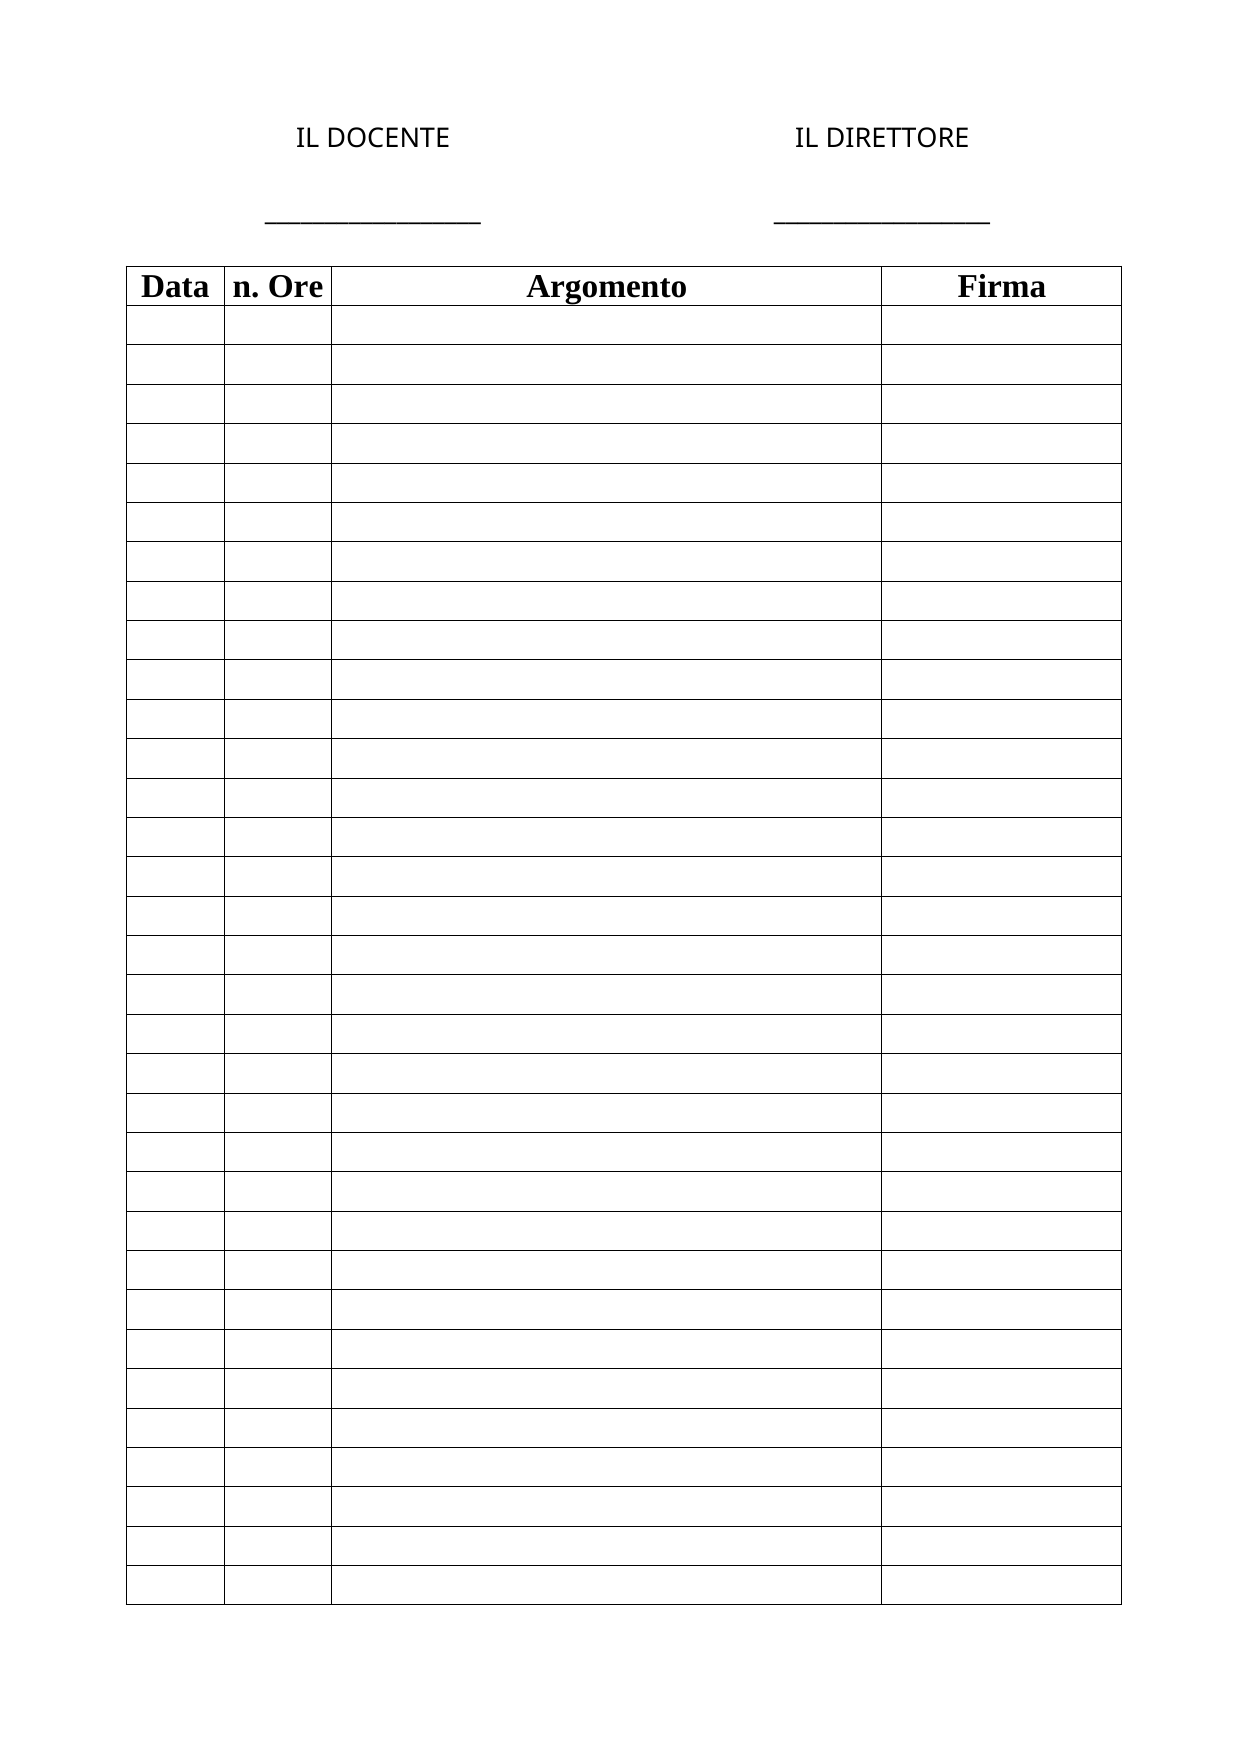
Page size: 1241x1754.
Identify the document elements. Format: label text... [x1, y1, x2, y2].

table_cell [882, 582, 1121, 620]
table_cell [882, 739, 1121, 777]
table_cell [127, 582, 224, 620]
table_cell [332, 1015, 881, 1053]
table_cell [127, 1094, 224, 1132]
table_cell [882, 345, 1121, 384]
table_cell [225, 1172, 331, 1211]
table_header n. Ore [225, 267, 331, 305]
table_cell [225, 1487, 331, 1526]
table_cell [127, 818, 224, 856]
table_cell [225, 306, 331, 344]
table_cell [127, 975, 224, 1014]
table_cell [127, 936, 224, 974]
table_cell [127, 1487, 224, 1526]
table_cell [882, 936, 1121, 974]
table_cell [882, 857, 1121, 896]
table_cell [882, 1133, 1121, 1171]
table_cell [127, 1330, 224, 1368]
table_cell [225, 503, 331, 541]
table_cell [332, 345, 881, 384]
table_cell [882, 542, 1121, 581]
table_cell [127, 897, 224, 935]
table_cell [225, 1527, 331, 1565]
table_cell [332, 621, 881, 659]
table_cell [332, 385, 881, 423]
table_cell [332, 1409, 881, 1447]
table_cell [332, 1369, 881, 1407]
table_cell [882, 975, 1121, 1014]
table_cell [225, 818, 331, 856]
table_cell [882, 1172, 1121, 1211]
table_cell [127, 1527, 224, 1565]
table_cell [225, 1369, 331, 1407]
table_cell [332, 1212, 881, 1250]
table_cell [127, 542, 224, 581]
table_cell [882, 385, 1121, 423]
table_cell [127, 345, 224, 384]
table_cell [882, 1448, 1121, 1486]
table_cell [332, 582, 881, 620]
table_cell [225, 542, 331, 581]
table_cell [225, 1409, 331, 1447]
table_cell [225, 424, 331, 462]
table_cell [127, 621, 224, 659]
table_cell [127, 1251, 224, 1289]
table_cell [882, 1094, 1121, 1132]
table_cell [332, 424, 881, 462]
table_header IL DOCENTE __________________ [118, 118, 627, 229]
table_cell [332, 818, 881, 856]
table_cell [332, 1566, 881, 1604]
table_cell [332, 503, 881, 541]
table_header Firma [882, 267, 1121, 305]
table_header IL DIRETTORE __________________ [628, 118, 1137, 229]
table_cell [225, 660, 331, 699]
table_cell [225, 1212, 331, 1250]
table_cell [225, 700, 331, 738]
table_cell [332, 1290, 881, 1329]
table_cell [882, 660, 1121, 699]
table_cell [225, 739, 331, 777]
table_cell [127, 1566, 224, 1604]
table_cell [332, 857, 881, 896]
table_cell [332, 306, 881, 344]
table_cell [225, 464, 331, 502]
table_cell [332, 739, 881, 777]
table_cell [332, 936, 881, 974]
table_cell [225, 897, 331, 935]
table_cell [127, 1212, 224, 1250]
table_cell [127, 385, 224, 423]
table_cell [127, 1133, 224, 1171]
table_cell [882, 1566, 1121, 1604]
table_cell [127, 1409, 224, 1447]
table_cell [332, 542, 881, 581]
table_cell [332, 464, 881, 502]
table_cell [332, 779, 881, 817]
table_cell [882, 1212, 1121, 1250]
table_cell [882, 779, 1121, 817]
table_cell [882, 503, 1121, 541]
table_cell [882, 1251, 1121, 1289]
table_cell [225, 1566, 331, 1604]
table_cell [882, 1487, 1121, 1526]
table_cell [225, 1015, 331, 1053]
table_cell [332, 1133, 881, 1171]
table_cell [882, 897, 1121, 935]
table_cell [882, 1015, 1121, 1053]
table_cell [127, 700, 224, 738]
table_cell [882, 306, 1121, 344]
table_cell [127, 1290, 224, 1329]
table_cell [332, 1330, 881, 1368]
table_cell [332, 1251, 881, 1289]
table_cell [332, 700, 881, 738]
table_cell [225, 1330, 331, 1368]
table_cell [225, 1290, 331, 1329]
table_cell [225, 936, 331, 974]
table_cell [127, 1172, 224, 1211]
table_cell [332, 1448, 881, 1486]
table_cell [225, 385, 331, 423]
table_cell [332, 1527, 881, 1565]
table_header Data [127, 267, 224, 305]
table_cell [127, 1448, 224, 1486]
table_cell [225, 779, 331, 817]
table_cell [127, 503, 224, 541]
table_cell [127, 306, 224, 344]
table_cell [225, 582, 331, 620]
table_cell [225, 621, 331, 659]
table_cell [225, 1448, 331, 1486]
table_cell [882, 1409, 1121, 1447]
table_cell [225, 857, 331, 896]
table_cell [225, 345, 331, 384]
table_cell [127, 1369, 224, 1407]
table_cell [882, 1527, 1121, 1565]
table_cell [127, 857, 224, 896]
table_cell [225, 1251, 331, 1289]
table_cell [882, 1369, 1121, 1407]
table_cell [332, 1094, 881, 1132]
table_cell [225, 1054, 331, 1092]
table_cell [225, 1094, 331, 1132]
table_cell [882, 818, 1121, 856]
table_cell [332, 897, 881, 935]
table_cell [332, 1054, 881, 1092]
table_cell [127, 660, 224, 699]
table_cell [332, 1172, 881, 1211]
table_cell [332, 975, 881, 1014]
table_cell [127, 1054, 224, 1092]
table_cell [332, 1487, 881, 1526]
table_cell [882, 424, 1121, 462]
table_cell [127, 779, 224, 817]
table_cell [882, 621, 1121, 659]
table_cell [127, 1015, 224, 1053]
table_cell [127, 464, 224, 502]
table_cell [127, 424, 224, 462]
table_cell [882, 464, 1121, 502]
table_cell [882, 1054, 1121, 1092]
table_cell [882, 700, 1121, 738]
table_cell [882, 1290, 1121, 1329]
table_cell [332, 660, 881, 699]
table_cell [882, 1330, 1121, 1368]
table_cell [225, 1133, 331, 1171]
table_header Argomento [332, 267, 881, 305]
table_cell [127, 739, 224, 777]
table_cell [225, 975, 331, 1014]
